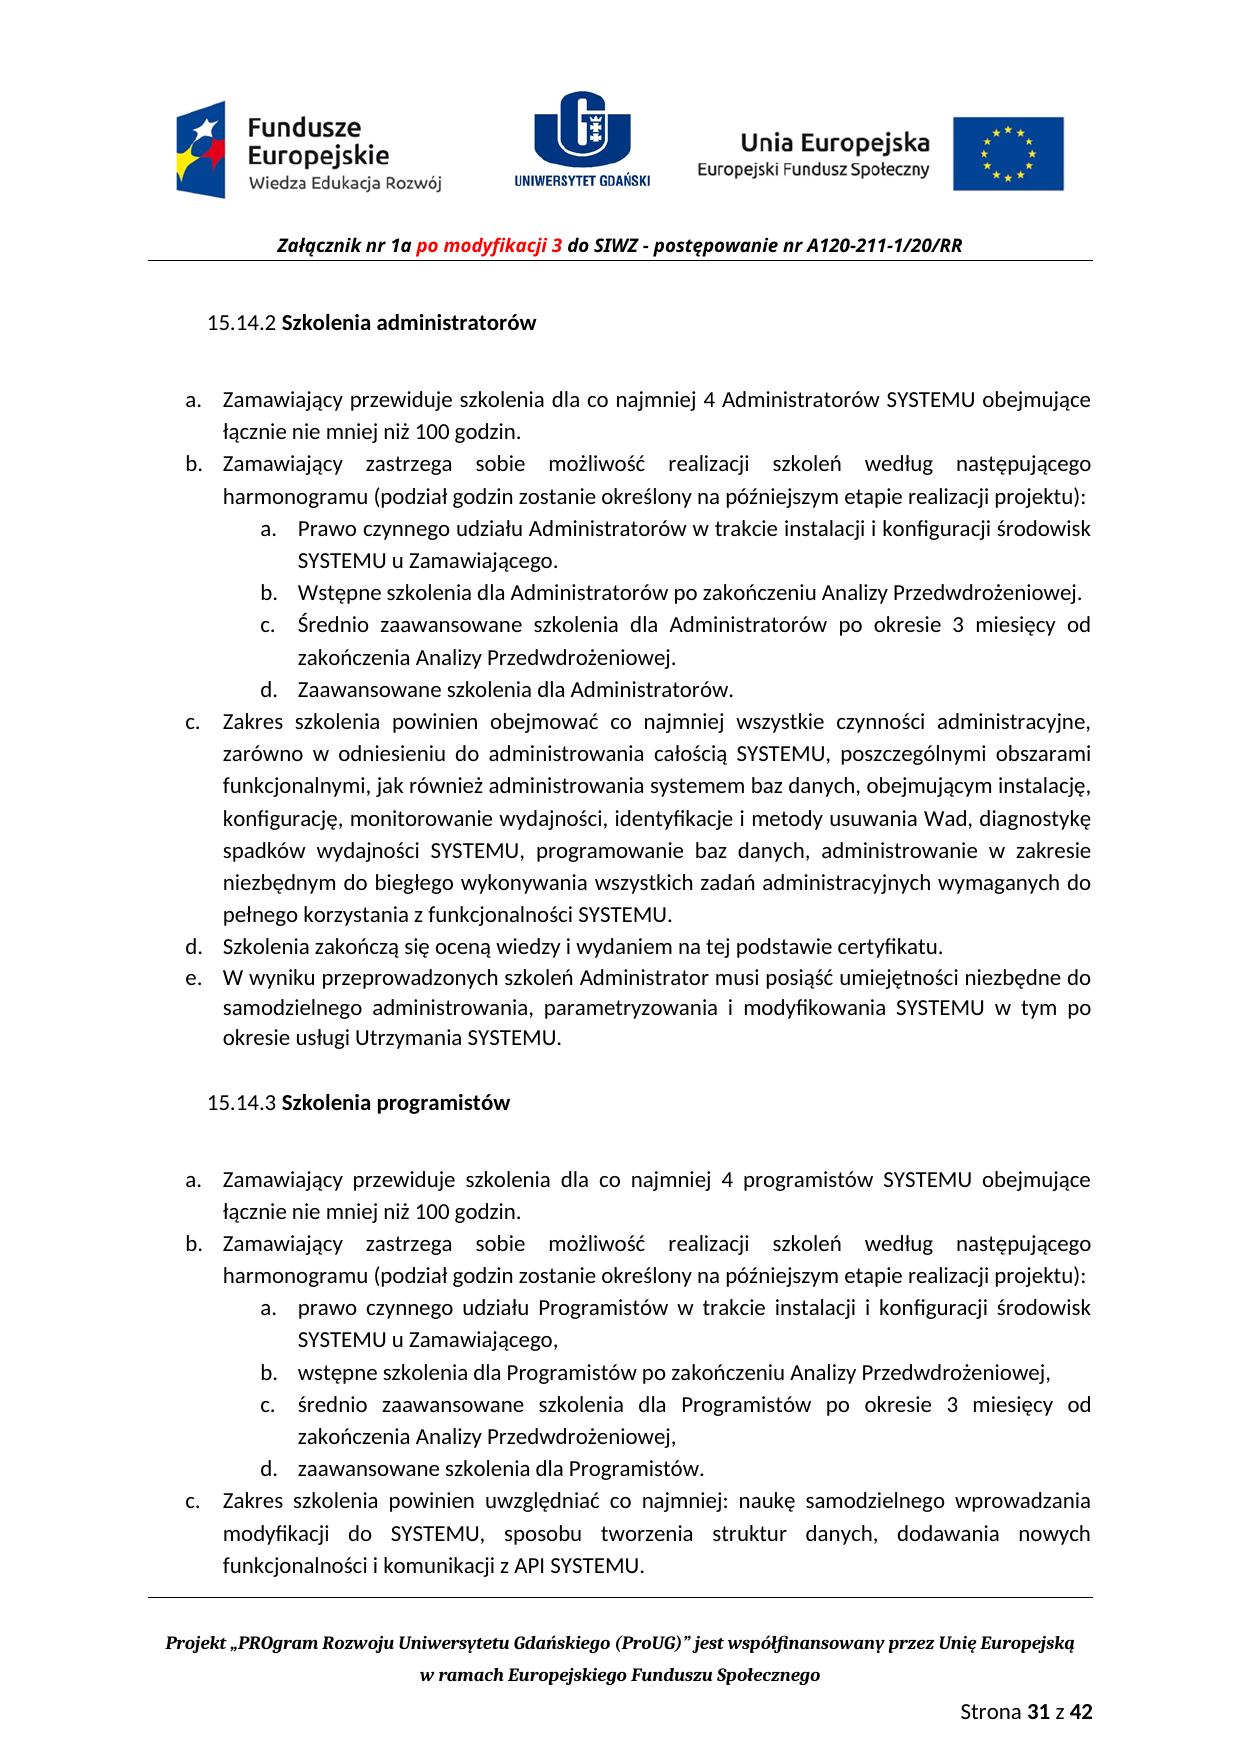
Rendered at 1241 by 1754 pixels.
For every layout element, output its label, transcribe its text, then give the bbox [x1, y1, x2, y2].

picture [147, 73, 1093, 231]
list prawo czynnego udziału Programistów w trakcie instalacji i konfiguracji środowisk SYSTEMU u Zamawiającego, [260, 1293, 1093, 1354]
list wstępne szkolenia dla Programistów po zakończeniu Analizy Przedwdrożeniowej, [260, 1358, 1093, 1386]
list Wstępne szkolenia dla Administratorów po zakończeniu Analizy Przedwdrożeniowej. [260, 578, 1093, 606]
list Zaawansowane szkolenia dla Administratorów. [260, 675, 1093, 703]
subtitle Szkolenia programistów [207, 1088, 1093, 1116]
list W wyniku przeprowadzonych szkoleń Administrator musi posiąść umiejętności niezbędne do samodzielnego administrowania, parametryzowania i modyfikowania SYSTEMU w tym po okresie usługi Utrzymania SYSTEMU. [185, 963, 1093, 1051]
list Szkolenia zakończą się oceną wiedzy i wydaniem na tej podstawie certyfikatu. [185, 932, 1093, 960]
list Zamawiający przewiduje szkolenia dla co najmniej 4 programistów SYSTEMU obejmujące łącznie nie mniej niż 100 godzin. [185, 1165, 1093, 1225]
list Zamawiający zastrzega sobie możliwość realizacji szkoleń według następującego harmonogramu (podział godzin zostanie określony na późniejszym etapie realizacji projektu): [185, 1229, 1093, 1289]
list średnio zaawansowane szkolenia dla Programistów po okresie 3 miesięcy od zakończenia Analizy Przedwdrożeniowej, [260, 1390, 1093, 1450]
list Zakres szkolenia powinien obejmować co najmniej wszystkie czynności administracyjne, zarówno w odniesieniu do administrowania całością SYSTEMU, poszczególnymi obszarami funkcjonalnymi, jak również administrowania systemem baz danych, obejmującym instalację, konfigurację, monitorowanie wydajności, identyfikacje i metody usuwania Wad, diagnostykę spadków wydajności SYSTEMU, programowanie baz danych, administrowanie w zakresie niezbędnym do biegłego wykonywania wszystkich zadań administracyjnych wymaganych do pełnego korzystania z funkcjonalności SYSTEMU. [185, 707, 1093, 928]
list Zamawiający przewiduje szkolenia dla co najmniej 4 Administratorów SYSTEMU obejmujące łącznie nie mniej niż 100 godzin. [185, 385, 1093, 445]
subtitle Szkolenia administratorów [207, 308, 1093, 336]
list Zamawiający zastrzega sobie możliwość realizacji szkoleń według następującego harmonogramu (podział godzin zostanie określony na późniejszym etapie realizacji projektu): [185, 449, 1093, 510]
list zaawansowane szkolenia dla Programistów. [260, 1454, 1093, 1482]
list Prawo czynnego udziału Administratorów w trakcie instalacji i konfiguracji środowisk SYSTEMU u Zamawiającego. [260, 514, 1093, 574]
list Średnio zaawansowane szkolenia dla Administratorów po okresie 3 miesięcy od zakończenia Analizy Przedwdrożeniowej. [260, 611, 1093, 671]
list Zakres szkolenia powinien uwzględniać co najmniej: naukę samodzielnego wprowadzania modyfikacji do SYSTEMU, sposobu tworzenia struktur danych, dodawania nowych funkcjonalności i komunikacji z API SYSTEMU. [185, 1487, 1093, 1579]
